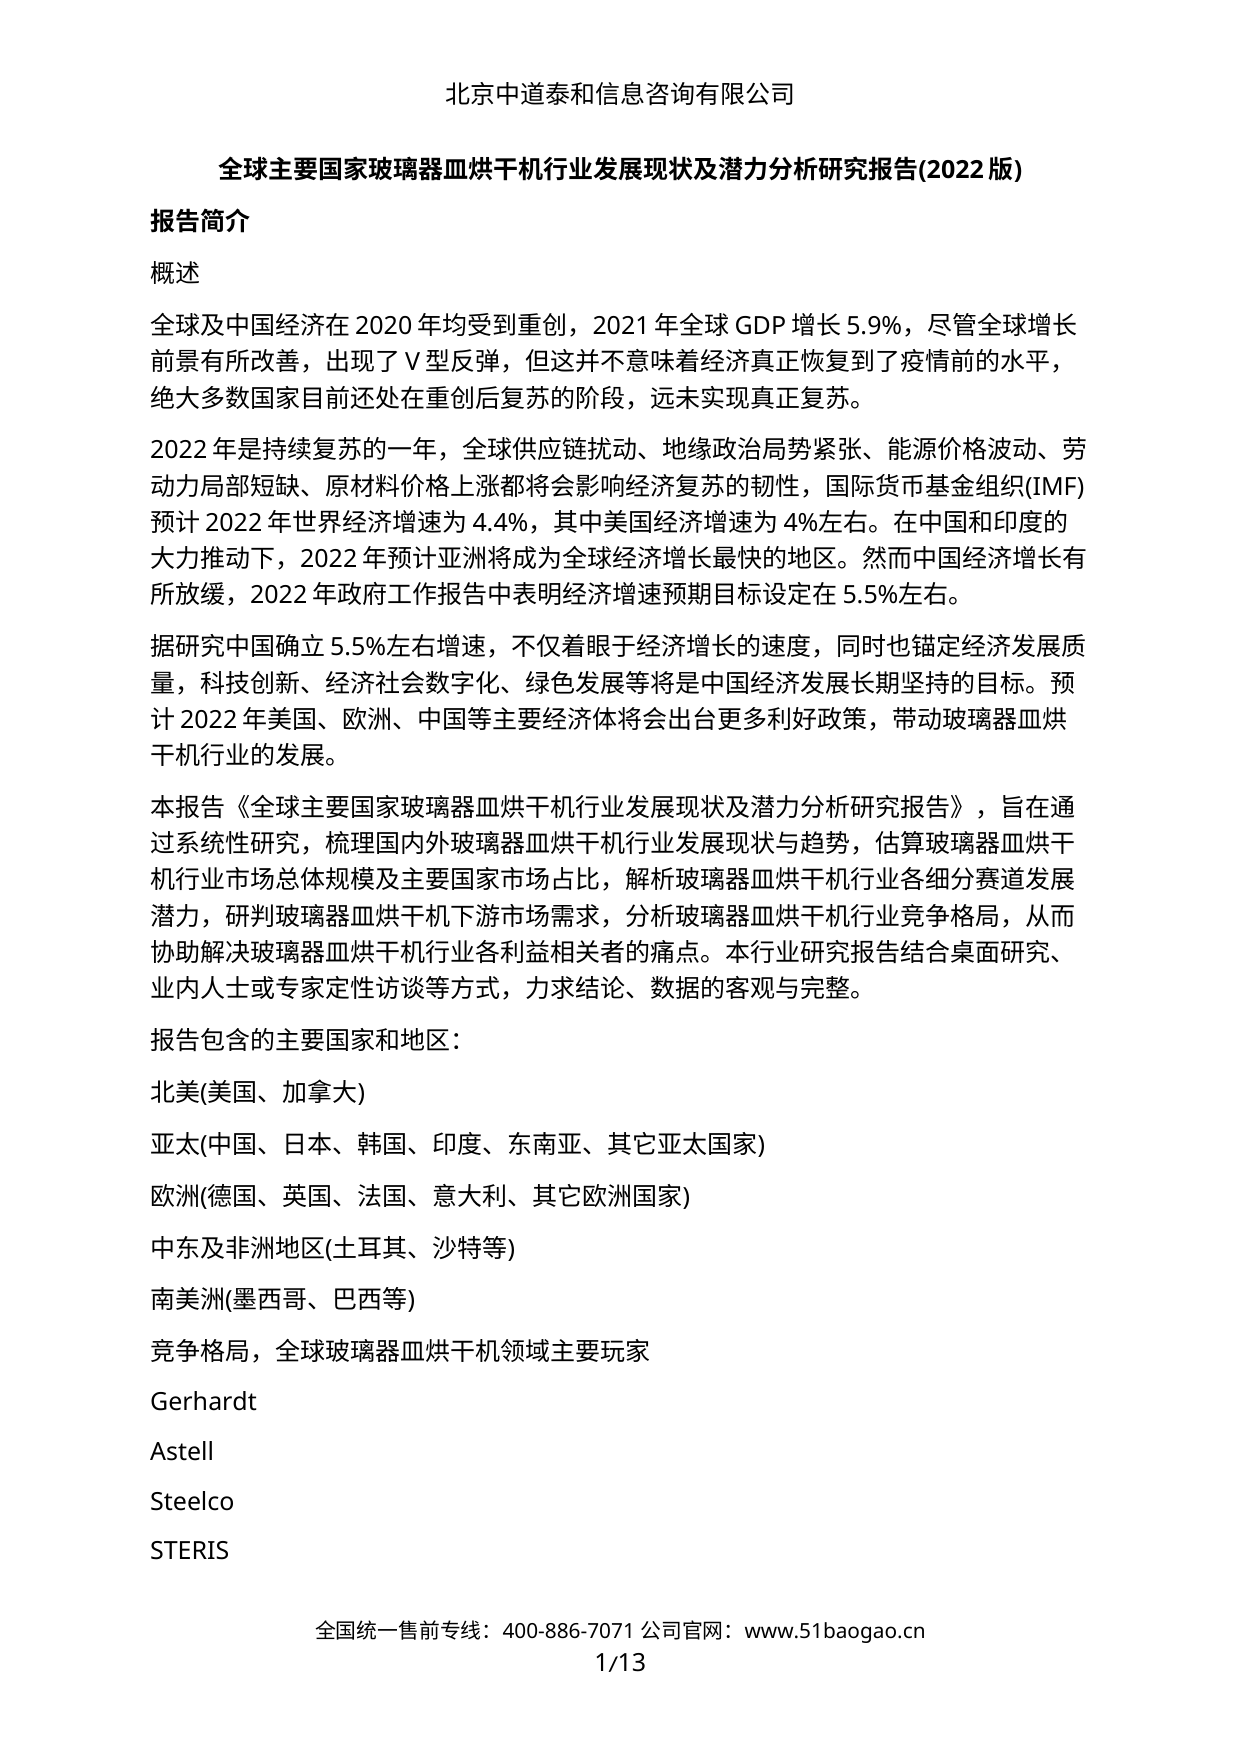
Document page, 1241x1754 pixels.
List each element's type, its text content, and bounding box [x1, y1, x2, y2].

text Astell [150, 1433, 1090, 1467]
text 竞争格局，全球玻璃器皿烘干机领域主要玩家 [150, 1332, 1090, 1368]
text 中东及非洲地区(土耳其、沙特等) [150, 1228, 1090, 1264]
text 全球及中国经济在2020年均受到重创，2021年全球GDP增长5.9%，尽管全球增长前景有所改善，出现了V型反弹，但这并不意味着经济真正恢复到了疫情前的水平，绝大多数国家目前还处在重创后复苏的阶段，远未实现真正复苏。 [150, 306, 1090, 414]
text 全球主要国家玻璃器皿烘干机行业发展现状及潜力分析研究报告(2022版) [150, 150, 1090, 186]
text 本报告《全球主要国家玻璃器皿烘干机行业发展现状及潜力分析研究报告》，旨在通过系统性研究，梳理国内外玻璃器皿烘干机行业发展现状与趋势，估算玻璃器皿烘干机行业市场总体规模及主要国家市场占比，解析玻璃器皿烘干机行业各细分赛道发展潜力，研判玻璃器皿烘干机下游市场需求，分析玻璃器皿烘干机行业竞争格局，从而协助解决玻璃器皿烘干机行业各利益相关者的痛点。本行业研究报告结合桌面研究、业内人士或专家定性访谈等方式，力求结论、数据的客观与完整。 [150, 787, 1090, 1005]
text 据研究中国确立5.5%左右增速，不仅着眼于经济增长的速度，同时也锚定经济发展质量，科技创新、经济社会数字化、绿色发展等将是中国经济发展长期坚持的目标。预计2022年美国、欧洲、中国等主要经济体将会出台更多利好政策，带动玻璃器皿烘干机行业的发展。 [150, 627, 1090, 772]
text 亚太(中国、日本、韩国、印度、东南亚、其它亚太国家) [150, 1124, 1090, 1161]
text 概述 [150, 254, 1090, 290]
text Steelco [150, 1483, 1090, 1517]
text 报告简介 [150, 202, 1090, 238]
text Gerhardt [150, 1384, 1090, 1418]
text 北美(美国、加拿大) [150, 1072, 1090, 1109]
text STERIS [150, 1533, 1090, 1567]
text 2022年是持续复苏的一年，全球供应链扰动、地缘政治局势紧张、能源价格波动、劳动力局部短缺、原材料价格上涨都将会影响经济复苏的韧性，国际货币基金组织(IMF)预计2022年世界经济增速为4.4%，其中美国经济增速为4%左右。在中国和印度的大力推动下，2022年预计亚洲将成为全球经济增长最快的地区。然而中国经济增长有所放缓，2022年政府工作报告中表明经济增速预期目标设定在5.5%左右。 [150, 430, 1090, 611]
text 南美洲(墨西哥、巴西等) [150, 1280, 1090, 1316]
text 报告包含的主要国家和地区： [150, 1021, 1090, 1057]
text 欧洲(德国、英国、法国、意大利、其它欧洲国家) [150, 1176, 1090, 1212]
